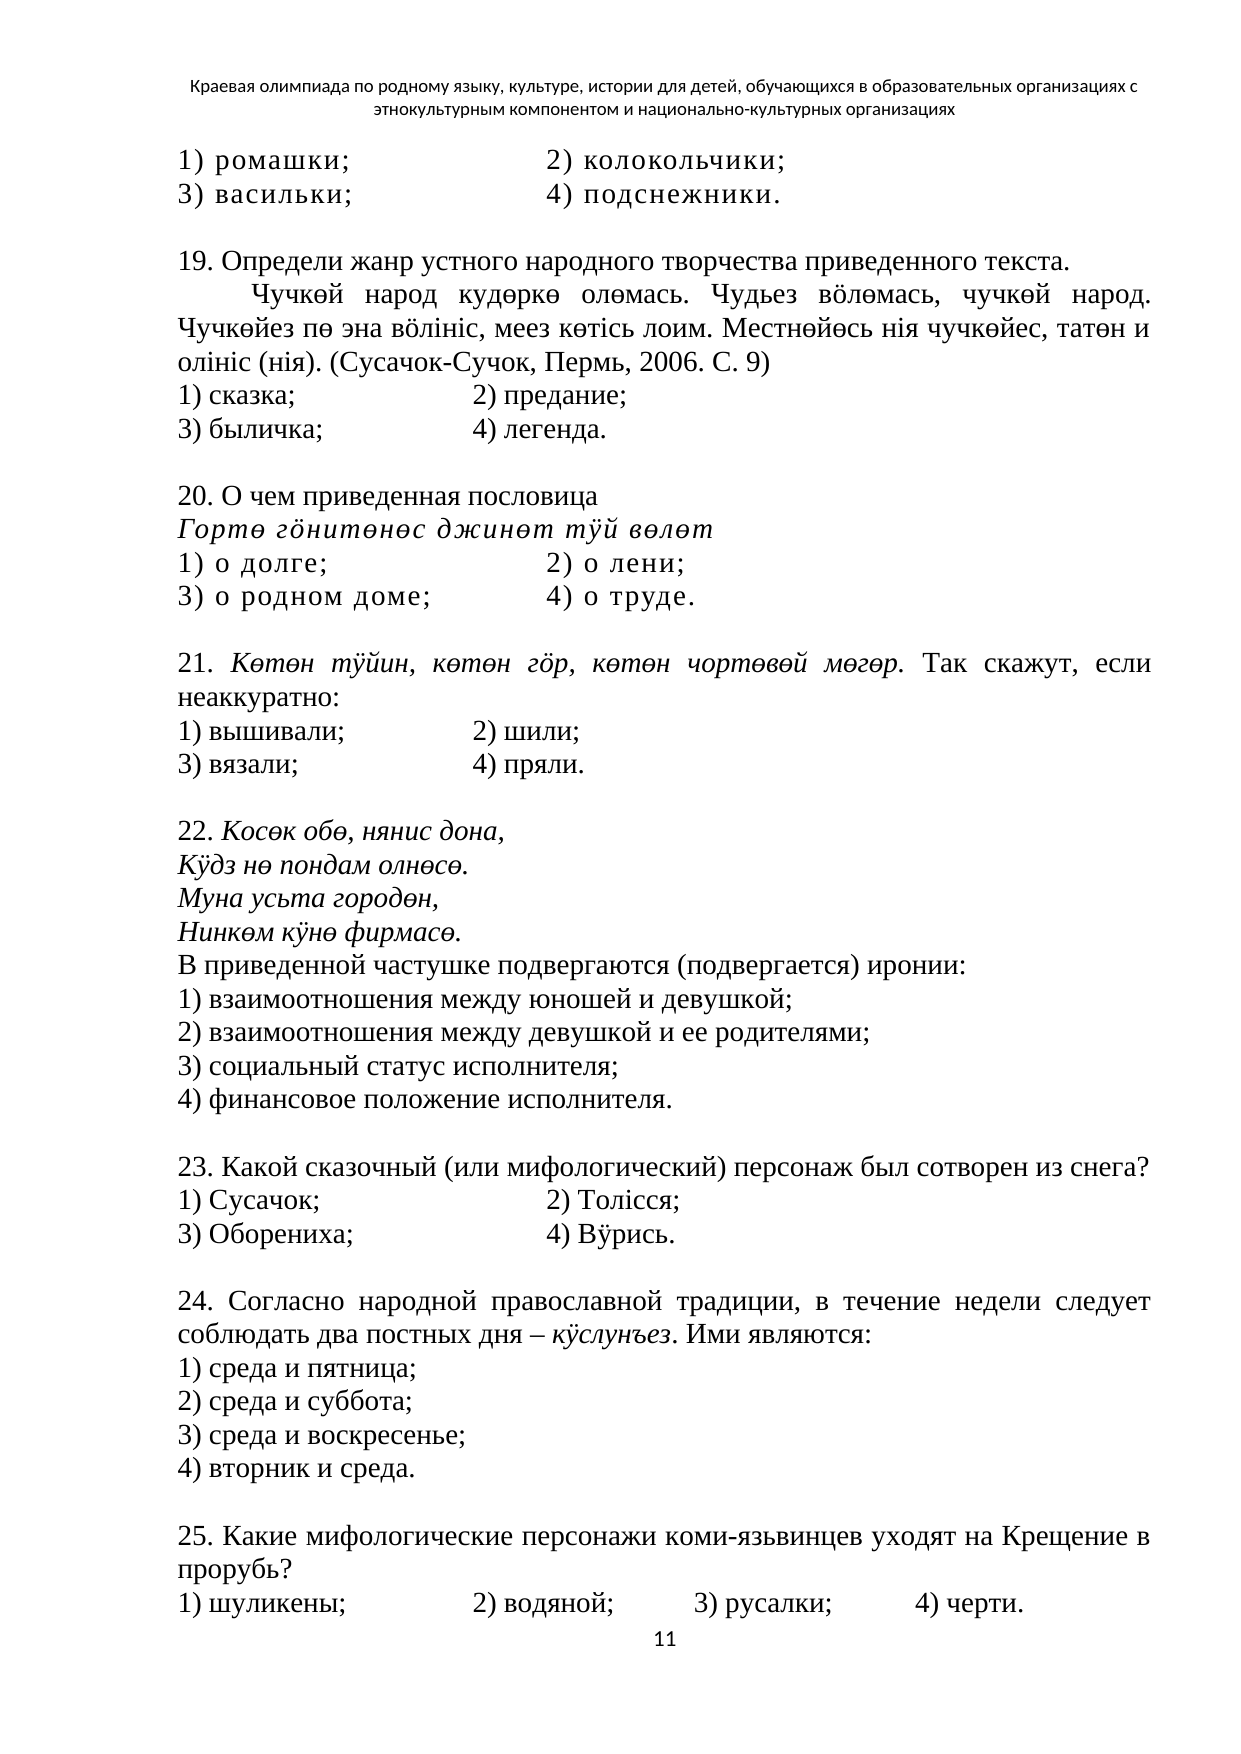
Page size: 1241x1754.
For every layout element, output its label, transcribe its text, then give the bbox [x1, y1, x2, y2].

list 2) взаимоотношения между девушкой и ее родителями; [177, 1014, 1152, 1048]
text 1) шуликены; 2) водяной; 3) русалки; 4) черти. [177, 1585, 1152, 1618]
text 2) среда и суббота; [177, 1383, 1152, 1417]
text 1) о долге; 2) о лени; [177, 545, 1152, 578]
text 1) сказка; 2) предание; [177, 377, 1152, 411]
text 3) среда и воскресенье; [177, 1417, 1152, 1451]
text 1) среда и пятница; [177, 1350, 1152, 1383]
list 1) Сусачок; 2) Толiсся; [177, 1182, 1152, 1216]
text 3) быличка; 4) легенда. [177, 411, 1152, 444]
text 19. Определи жанр устного народного творчества приведенного текста. [177, 243, 1152, 277]
text 24. Согласно народной православной традиции, в течение недели следует соблюдать два постных дня – кÿслунъез. Ими являются: [177, 1283, 1152, 1350]
text 22. Косөк обө, нянис дона, [177, 813, 1152, 847]
text 1) вышивали; 2) шили; [177, 713, 1152, 746]
text Чучкөй народ кудөркө олөмась. Чудьез влөмась, чучкөй народ. Чучкөйез пө эна вöлiнiс, меез көтiсь лоим. Местнөйөсь нiя чучкөйес, татөн и олiнiс (нiя). (Сусачок-Сучок, Пермь, 2006. С. 9) [177, 277, 1152, 377]
list 23. Какой сказочный (или мифологический) персонаж был сотворен из снега? [177, 1149, 1152, 1182]
list 20. О чем приведенная пословица [177, 478, 1152, 511]
list 3) социальный статус исполнителя; [177, 1048, 1152, 1082]
list 3) васильки; 4) подснежники. [177, 176, 1152, 209]
text В приведенной частушке подвергаются (подвергается) иронии: [177, 947, 1152, 981]
text Муна усьта городөн, [177, 880, 1152, 914]
text Кÿдз нө пондам олнөсө. [177, 847, 1152, 880]
list 3) Оборениха; 4) Вÿрись. [177, 1216, 1152, 1249]
text 4) вторник и среда. [177, 1451, 1152, 1484]
text 25. Какие мифологические персонажи коми-язьвинцев уходят на Крещение в прорубь? [177, 1518, 1152, 1585]
list 1) взаимоотношения между юношей и девушкой; [177, 981, 1152, 1014]
text 3) вязали; 4) пряли. [177, 746, 1152, 780]
text 21. Көтөн тÿйин, көтөн гр, көтөн чортөвөй мөгөр. Так скажут, если неаккуратно: [177, 646, 1152, 713]
text Нинкөм кÿнө фирмасө. [177, 914, 1152, 947]
text 3) о родном доме; 4) о труде. [177, 578, 1152, 612]
list 1) ромашки; 2) колокольчики; [177, 142, 1152, 176]
list 4) финансовое положение исполнителя. [177, 1082, 1152, 1115]
text Гортө гöнитөнөс джинөт тÿй вөлөт [177, 511, 1152, 545]
